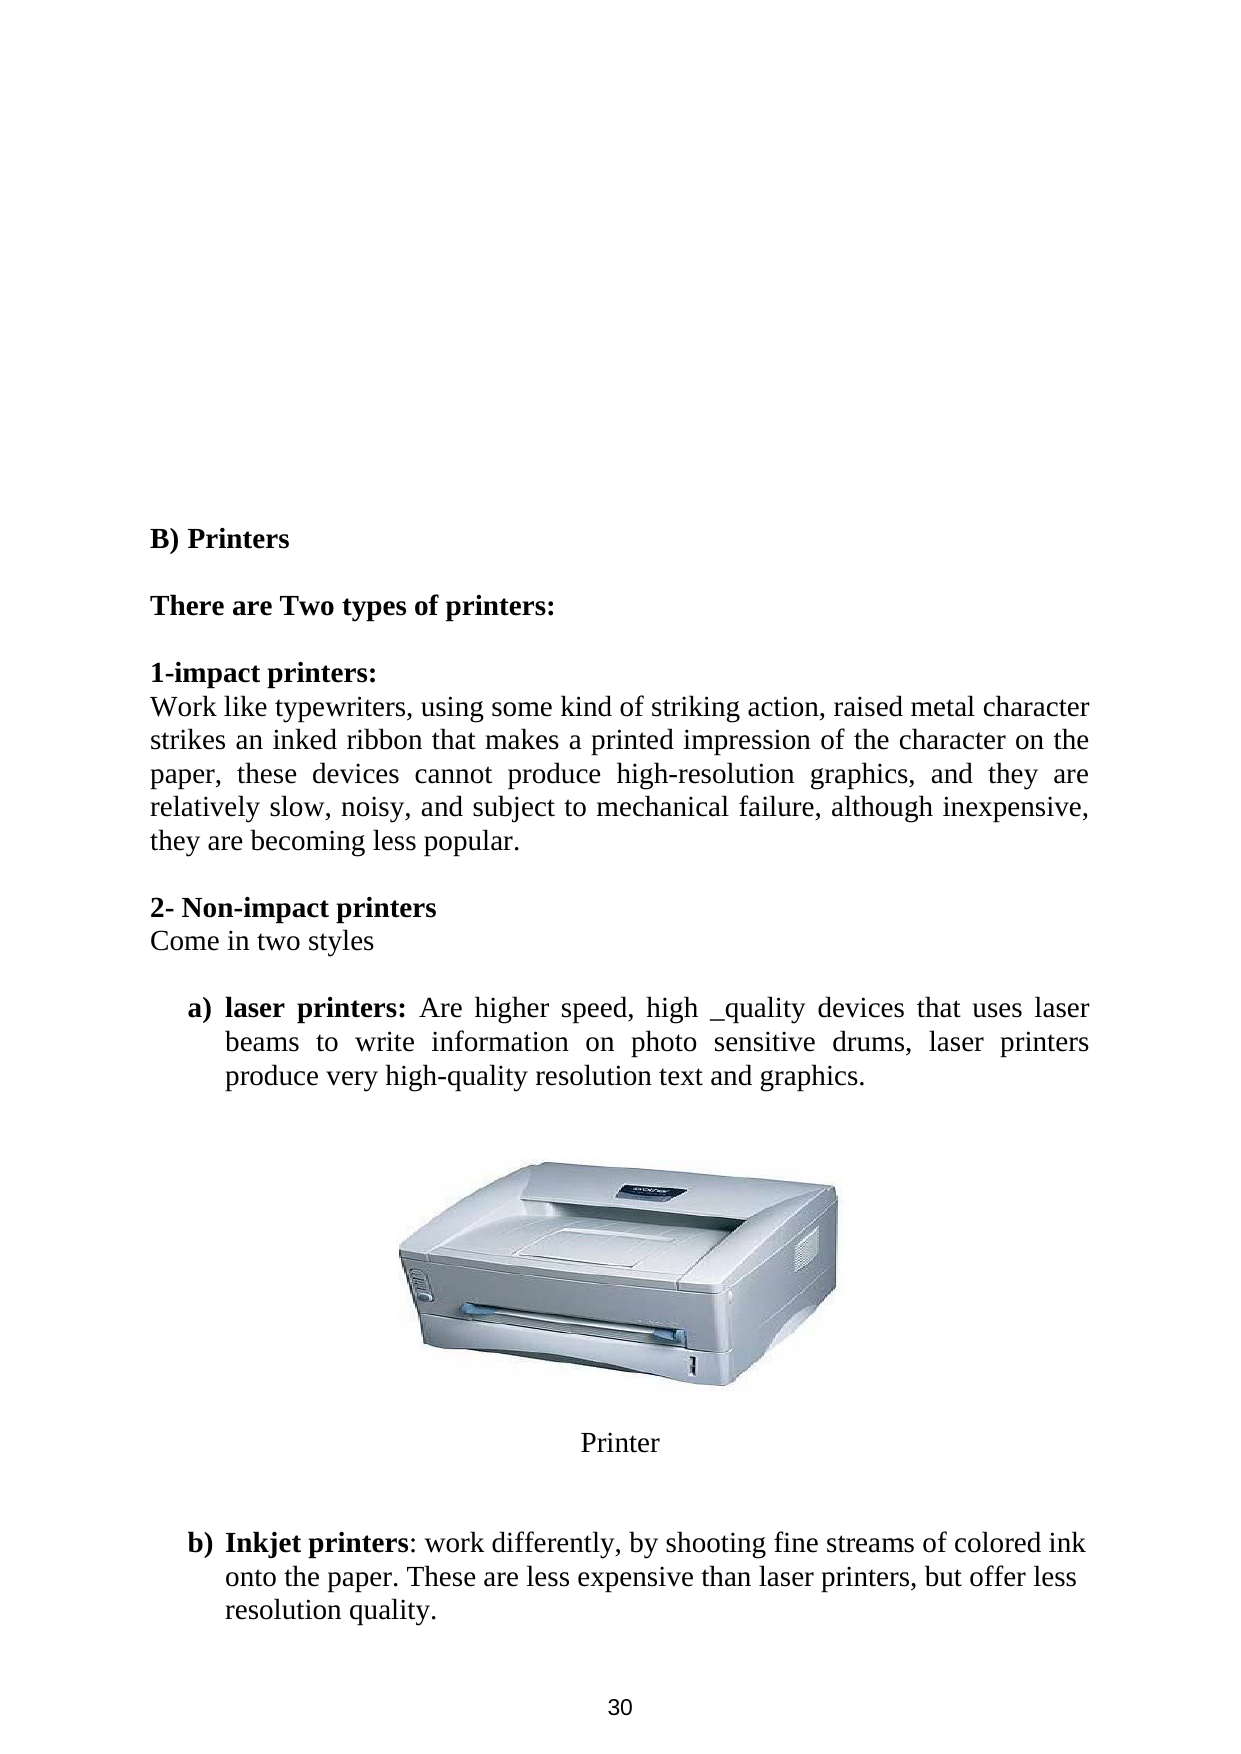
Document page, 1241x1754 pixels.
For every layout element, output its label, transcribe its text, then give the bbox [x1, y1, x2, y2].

text Come in two styles [150, 923, 1090, 957]
text 1-impact printers: [150, 655, 1090, 689]
text There are Two types of printers: [150, 588, 1090, 622]
text Work like typewriters, using some kind of striking action, raised metal character strikes an inked ribbon that makes a printed impression of the character on the paper, these devices cannot produce high-resolution graphics, and they are relatively slow, noisy, and subject to mechanical failure, although inexpensive, they are becoming less popular. [150, 689, 1090, 856]
list Inkjet printers: work differently, by shooting fine streams of colored ink onto the paper. These are less expensive than laser printers, but offer less resolution quality. [187, 1525, 1090, 1626]
list Printers [150, 521, 1090, 554]
text Printer [150, 1425, 1090, 1458]
text 2- Non-impact printers [150, 890, 1090, 923]
list laser printers: Are higher speed, high _quality devices that uses laser beams to write information on photo sensitive drums, laser printers produce very high-quality resolution text and graphics. [187, 991, 1090, 1091]
